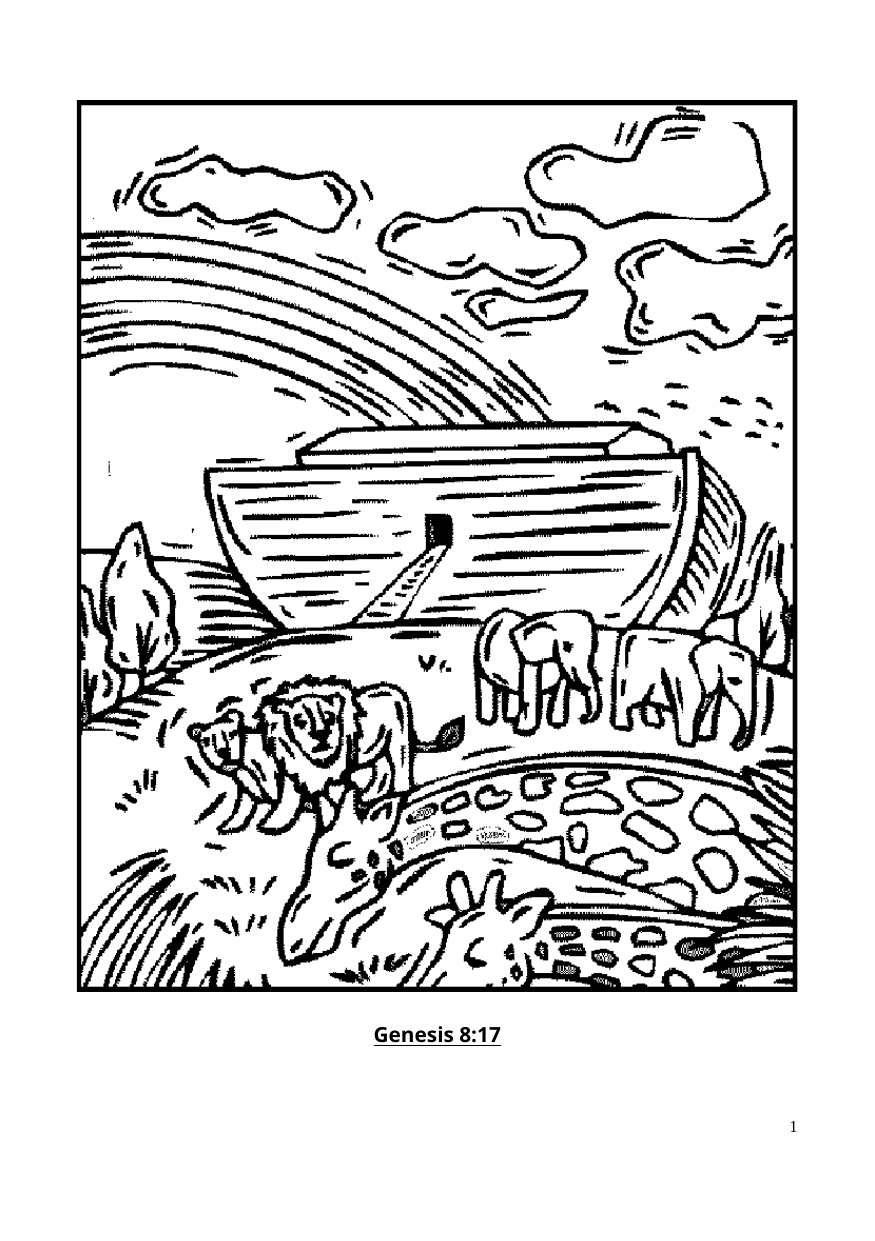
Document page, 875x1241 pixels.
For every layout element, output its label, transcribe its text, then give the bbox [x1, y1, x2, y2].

text Genesis 8:17 [77, 1021, 797, 1049]
picture [76, 100, 798, 992]
